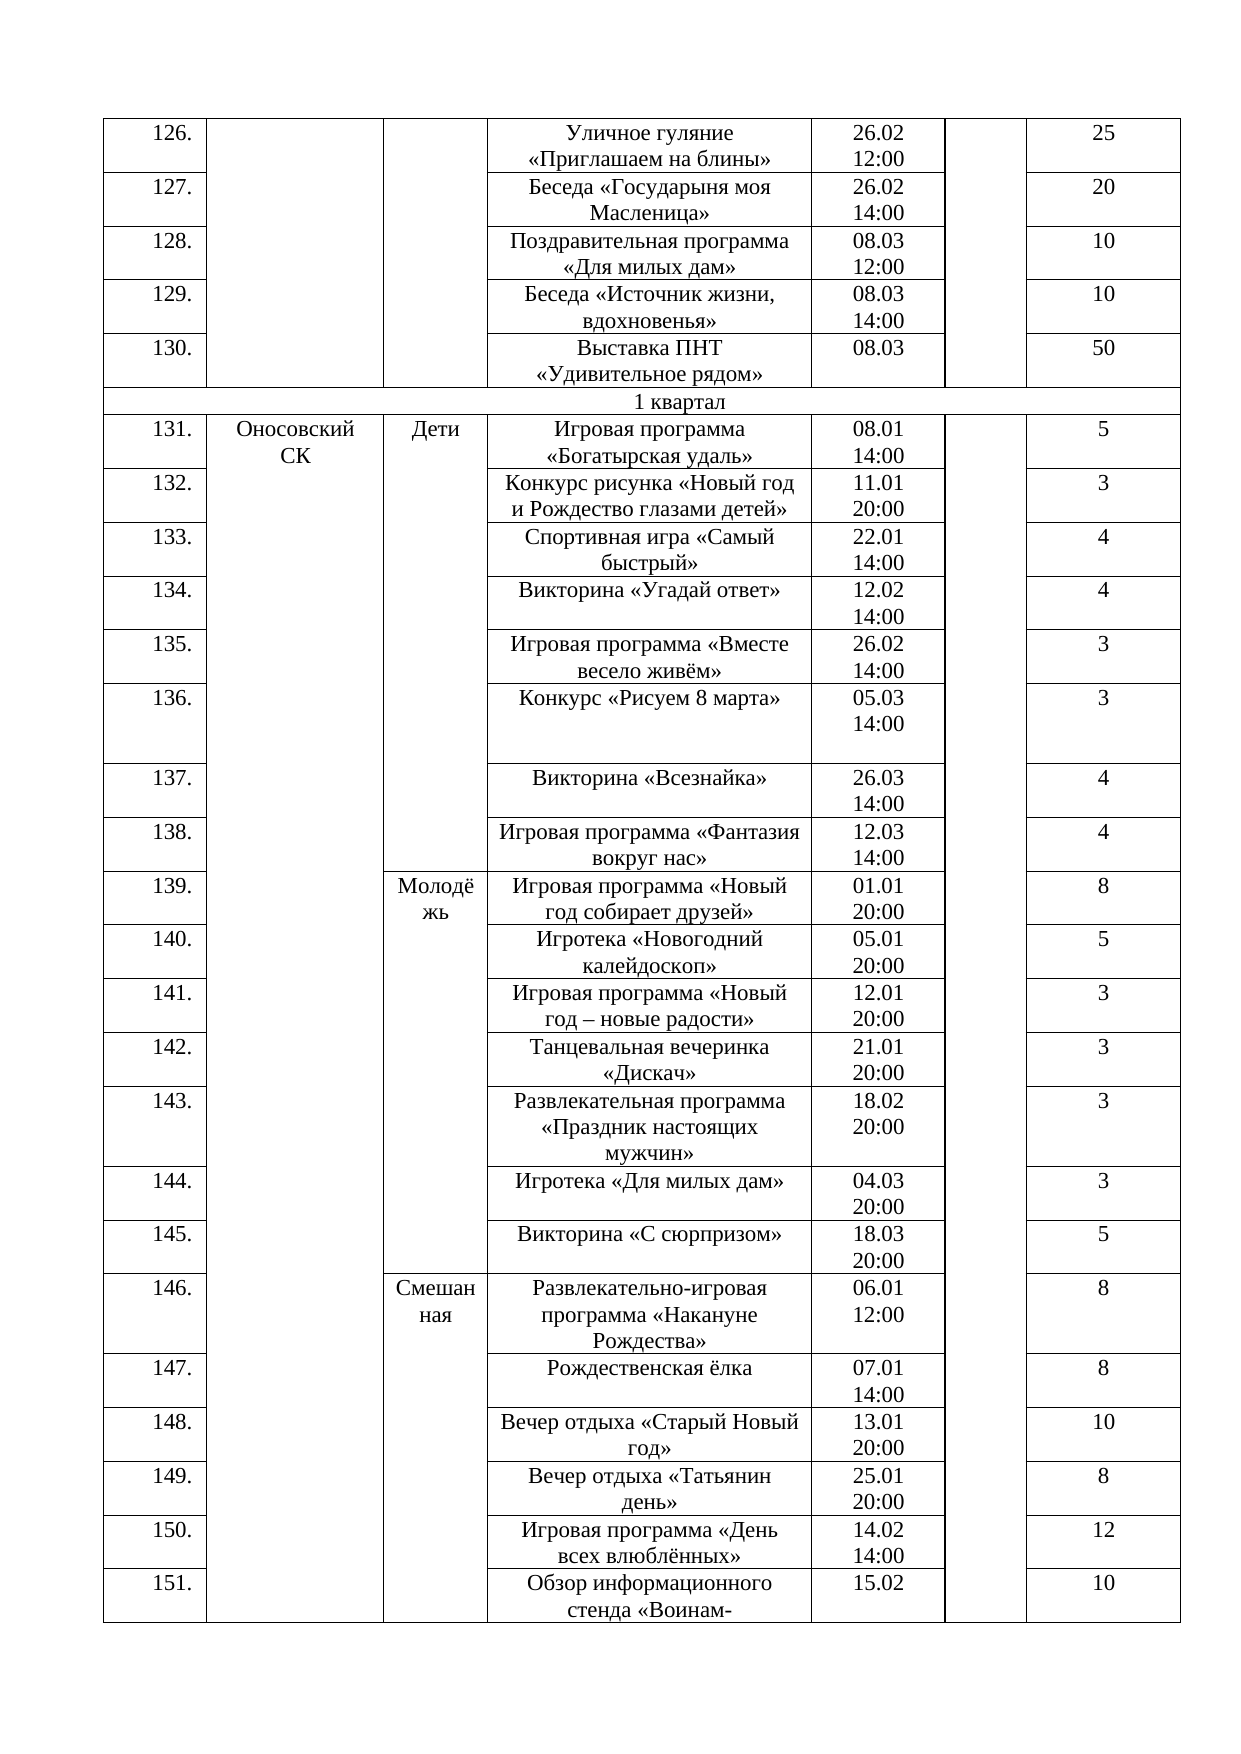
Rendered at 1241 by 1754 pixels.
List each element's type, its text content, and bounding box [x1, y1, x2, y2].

table_cell 10 [1027, 1408, 1180, 1461]
table_cell [104, 1087, 206, 1166]
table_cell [488, 1569, 811, 1622]
table_cell 01.01 20:00 [812, 872, 944, 924]
table_cell [104, 1408, 206, 1461]
table_cell Игровая программа «День всех влюблённых» [488, 1516, 811, 1568]
table_cell 8 [1027, 872, 1180, 924]
table_cell 4 [1027, 764, 1180, 817]
table_cell Спортивная игра «Самый быстрый» [488, 523, 811, 576]
table_cell 5 [1027, 925, 1180, 978]
table_cell Танцевальная вечеринка «Дискач» [488, 1033, 811, 1086]
table_cell [104, 119, 206, 172]
table_cell 12 [1027, 1516, 1180, 1568]
table_cell 18.02 20:00 [812, 1087, 944, 1166]
table_cell Викторина «Угадай ответ» [488, 577, 811, 629]
table_cell [104, 1516, 206, 1568]
table_cell [104, 684, 206, 763]
table_cell [104, 764, 206, 817]
table_cell [946, 415, 1026, 1622]
table_cell 4 [1027, 523, 1180, 576]
table_cell [104, 1354, 206, 1407]
table_cell [104, 334, 206, 387]
table_cell [104, 523, 206, 576]
table_cell 13.01 20:00 [812, 1408, 944, 1461]
table_cell 50 [1027, 334, 1180, 387]
table_cell Игровая программа «Фантазия вокруг нас» [488, 818, 811, 871]
table_cell 25.01 20:00 [812, 1462, 944, 1514]
table_cell [104, 1569, 206, 1622]
table_cell [104, 280, 206, 333]
table_cell 05.03 14:00 [812, 684, 944, 763]
table_cell 20 [1027, 173, 1180, 226]
table_cell [104, 872, 206, 924]
table_cell 3 [1027, 684, 1180, 763]
table_cell 4 [1027, 818, 1180, 871]
table_cell [104, 227, 206, 279]
table_cell 3 [1027, 1033, 1180, 1086]
table_cell [104, 979, 206, 1032]
table_cell Конкурс «Рисуем 8 марта» [488, 684, 811, 763]
table_cell [104, 925, 206, 978]
table_cell 3 [1027, 630, 1180, 683]
table_cell [104, 469, 206, 522]
table_cell 08.03 14:00 [812, 280, 944, 333]
table_cell Игровая программа «Новый год собирает друзей» [488, 872, 811, 924]
table_cell 3 [1027, 979, 1180, 1032]
table_cell 12.03 14:00 [812, 818, 944, 871]
table_cell 26.02 14:00 [812, 173, 944, 226]
table_cell [104, 1167, 206, 1219]
table_cell Конкурс рисунка «Новый год и Рождество глазами детей» [488, 469, 811, 522]
table_cell [104, 818, 206, 871]
table_cell [104, 1274, 206, 1353]
table_cell Выставка ПНТ «Удивительное рядом» [488, 334, 811, 387]
table_cell 08.03 12:00 [812, 227, 944, 279]
table_cell 3 [1027, 1167, 1180, 1219]
table_cell Игротека «Для милых дам» [488, 1167, 811, 1219]
table_cell 04.03 20:00 [812, 1167, 944, 1219]
table_cell [104, 630, 206, 683]
table_cell Развлекательная программа «Праздник настоящих мужчин» [488, 1087, 811, 1166]
table_cell Поздравительная программа «Для милых дам» [488, 227, 811, 279]
table_cell 06.01 12:00 [812, 1274, 944, 1353]
table_cell Игровая программа «Новый год – новые радости» [488, 979, 811, 1032]
table_cell Игротека «Новогодний калейдоскоп» [488, 925, 811, 978]
table_cell Оносовский СК [207, 415, 383, 1622]
table_cell [104, 577, 206, 629]
table_cell 11.01 20:00 [812, 469, 944, 522]
table_cell Дети [384, 415, 487, 871]
table_cell Игровая программа «Вместе весело живём» [488, 630, 811, 683]
table_cell 26.03 14:00 [812, 764, 944, 817]
table_cell 10 [1027, 280, 1180, 333]
table_cell 8 [1027, 1274, 1180, 1353]
table_cell 08.03 [812, 334, 944, 387]
table_cell Рождественская ёлка [488, 1354, 811, 1407]
table_cell 25 [1027, 119, 1180, 172]
table_cell 5 [1027, 1221, 1180, 1273]
table_cell Беседа «Государыня моя Масленица» [488, 173, 811, 226]
table_cell [104, 1462, 206, 1514]
table_cell 22.01 14:00 [812, 523, 944, 576]
table_cell [104, 415, 206, 468]
table_cell 4 [1027, 577, 1180, 629]
table_cell Развлекательно-игровая программа «Накануне Рождества» [488, 1274, 811, 1353]
table_cell 15.02 [812, 1569, 944, 1622]
table_cell 26.02 12:00 [812, 119, 944, 172]
table_cell Смешанная [384, 1274, 487, 1622]
table_cell 5 [1027, 415, 1180, 468]
table_cell Викторина «Всезнайка» [488, 764, 811, 817]
table_cell 07.01 14:00 [812, 1354, 944, 1407]
table_cell Беседа «Источник жизни, вдохновенья» [488, 280, 811, 333]
table_cell [104, 1033, 206, 1086]
table_cell 3 [1027, 469, 1180, 522]
table_cell [104, 173, 206, 226]
table_cell 08.01 14:00 [812, 415, 944, 468]
table_cell 18.03 20:00 [812, 1221, 944, 1273]
table_cell 05.01 20:00 [812, 925, 944, 978]
table_cell 8 [1027, 1354, 1180, 1407]
table_cell 12.01 20:00 [812, 979, 944, 1032]
table_cell 3 [1027, 1087, 1180, 1166]
table_cell 10 [1027, 227, 1180, 279]
table_cell Игровая программа «Богатырская удаль» [488, 415, 811, 468]
table_cell Уличное гуляние «Приглашаем на блины» [488, 119, 811, 172]
table_cell Молодёжь [384, 872, 487, 1273]
table_cell 1 квартал [104, 388, 1180, 414]
table_cell 12.02 14:00 [812, 577, 944, 629]
table_cell 10 [1027, 1569, 1180, 1622]
table_cell 26.02 14:00 [812, 630, 944, 683]
table_cell Вечер отдыха «Старый Новый год» [488, 1408, 811, 1461]
table_cell Викторина «С сюрпризом» [488, 1221, 811, 1273]
table_cell 21.01 20:00 [812, 1033, 944, 1086]
table_cell 8 [1027, 1462, 1180, 1514]
table_cell 14.02 14:00 [812, 1516, 944, 1568]
table_cell Вечер отдыха «Татьянин день» [488, 1462, 811, 1514]
table_cell [104, 1221, 206, 1273]
